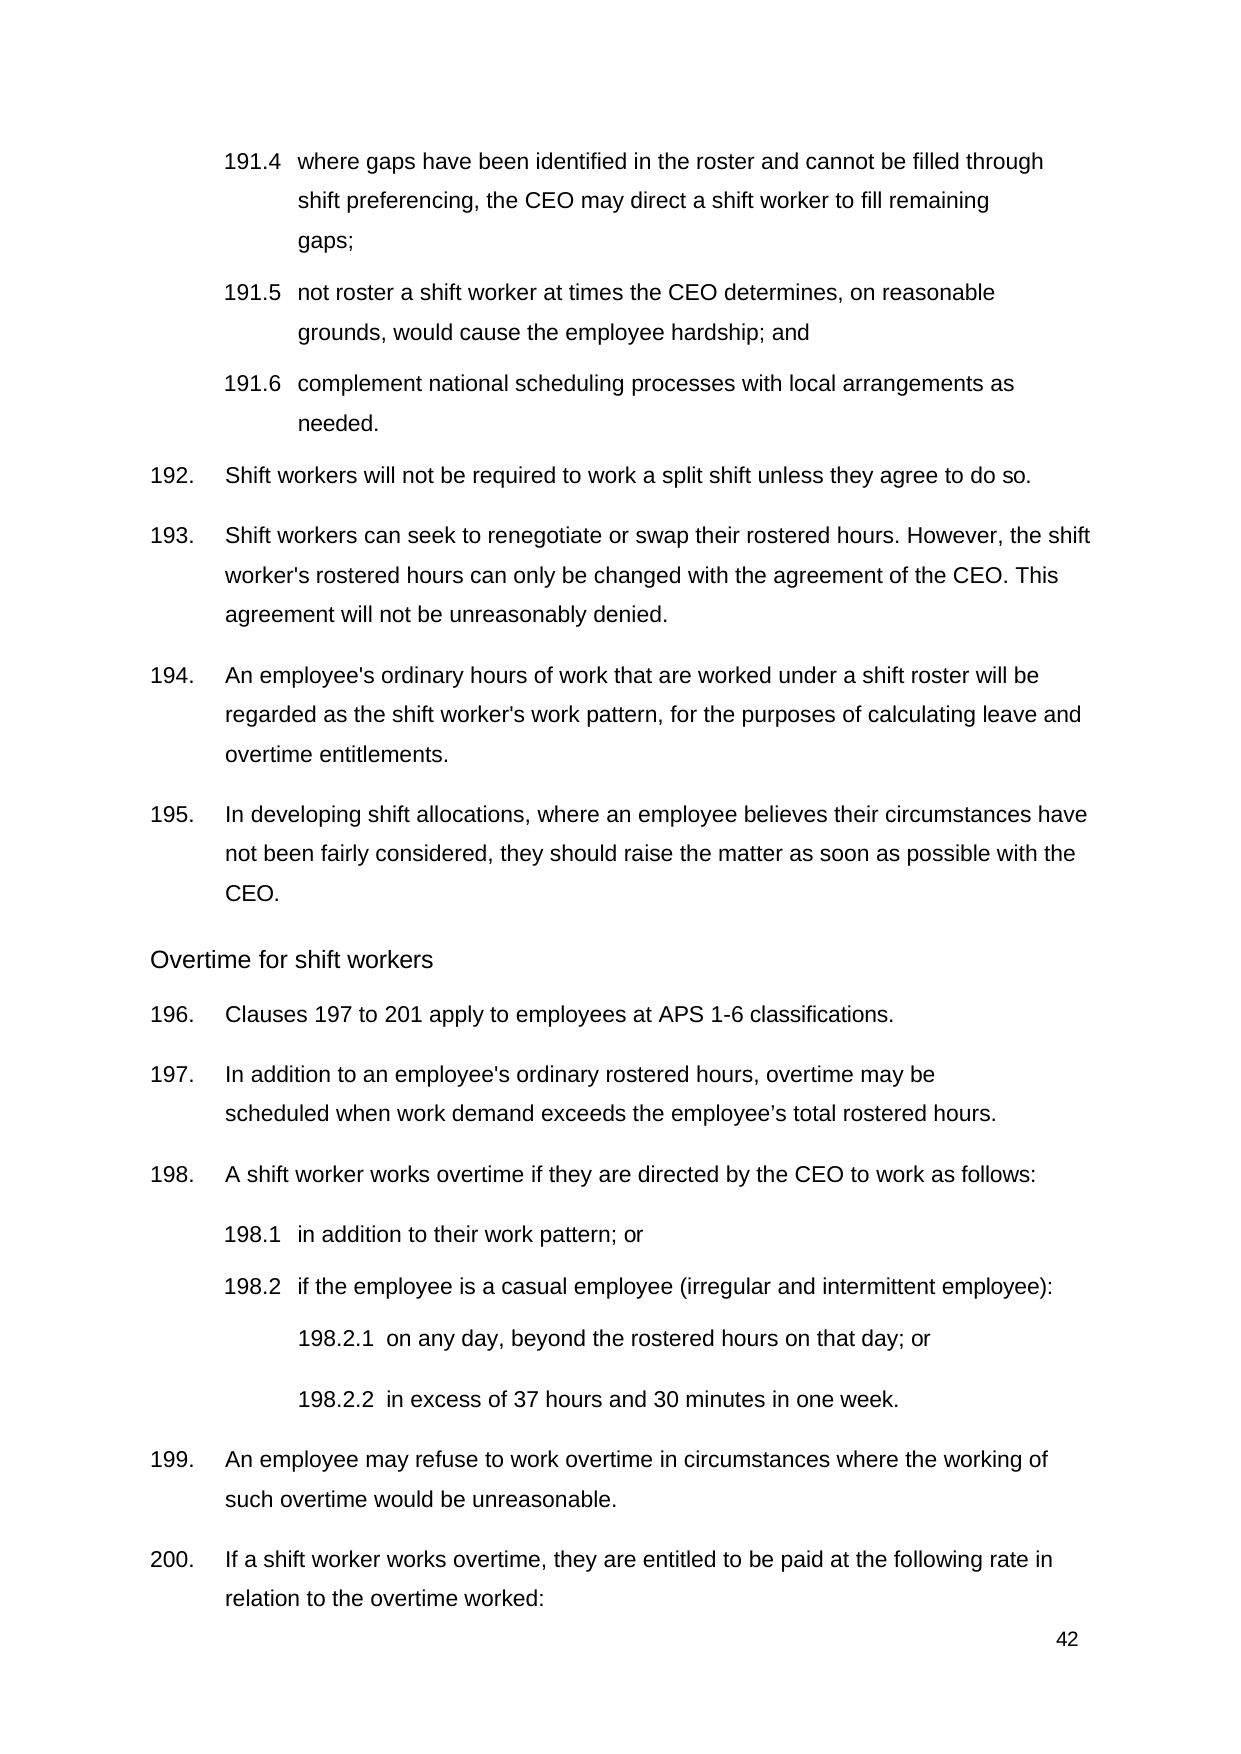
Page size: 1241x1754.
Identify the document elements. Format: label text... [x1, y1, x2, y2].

list not roster a shift worker at times the CEO determines, on reasonable grounds, would cause the employee hardship; and [224, 279, 996, 345]
list if the employee is a casual employee (irregular and intermittent employee): [224, 1273, 1196, 1299]
list in excess of 37 hours and 30 minutes in one week. [298, 1386, 1196, 1412]
subtitle Overtime for shift workers [150, 944, 1196, 973]
list If a shift worker works overtime, they are entitled to be paid at the following rate in relation to the overtime worked: [150, 1546, 1053, 1612]
list where gaps have been identified in the roster and cannot be filled through shift preferencing, the CEO may direct a shift worker to fill remaining gaps; [224, 148, 1051, 253]
list An employee may refuse to work overtime in circumstances where the working of such overtime would be unreasonable. [150, 1446, 1048, 1512]
list in addition to their work pattern; or [224, 1221, 1196, 1247]
list In addition to an employee's ordinary rostered hours, overtime may be scheduled when work demand exceeds the employee’s total rostered hours. [150, 1061, 1046, 1127]
list In developing shift allocations, where an employee believes their circumstances have not been fairly considered, they should raise the matter as soon as possible with the CEO. [150, 801, 1088, 906]
list An employee's ordinary hours of work that are worked under a shift roster will be regarded as the shift worker's work pattern, for the purposes of calculating leave and overtime entitlements. [150, 662, 1082, 767]
list Clauses 197 to 201 apply to employees at APS 1-6 classifications. [150, 1001, 1196, 1027]
list Shift workers can seek to renegotiate or swap their rostered hours. However, the shift worker's rostered hours can only be changed with the agreement of the CEO. This agreement will not be unreasonably denied. [150, 522, 1091, 628]
list Shift workers will not be required to work a split shift unless they agree to do so. [150, 462, 1196, 488]
list on any day, beyond the rostered hours on that day; or [298, 1325, 1196, 1352]
list complement national scheduling processes with local arrangements as needed. [224, 370, 1015, 437]
list A shift worker works overtime if they are directed by the CEO to work as follows: [150, 1161, 1196, 1187]
